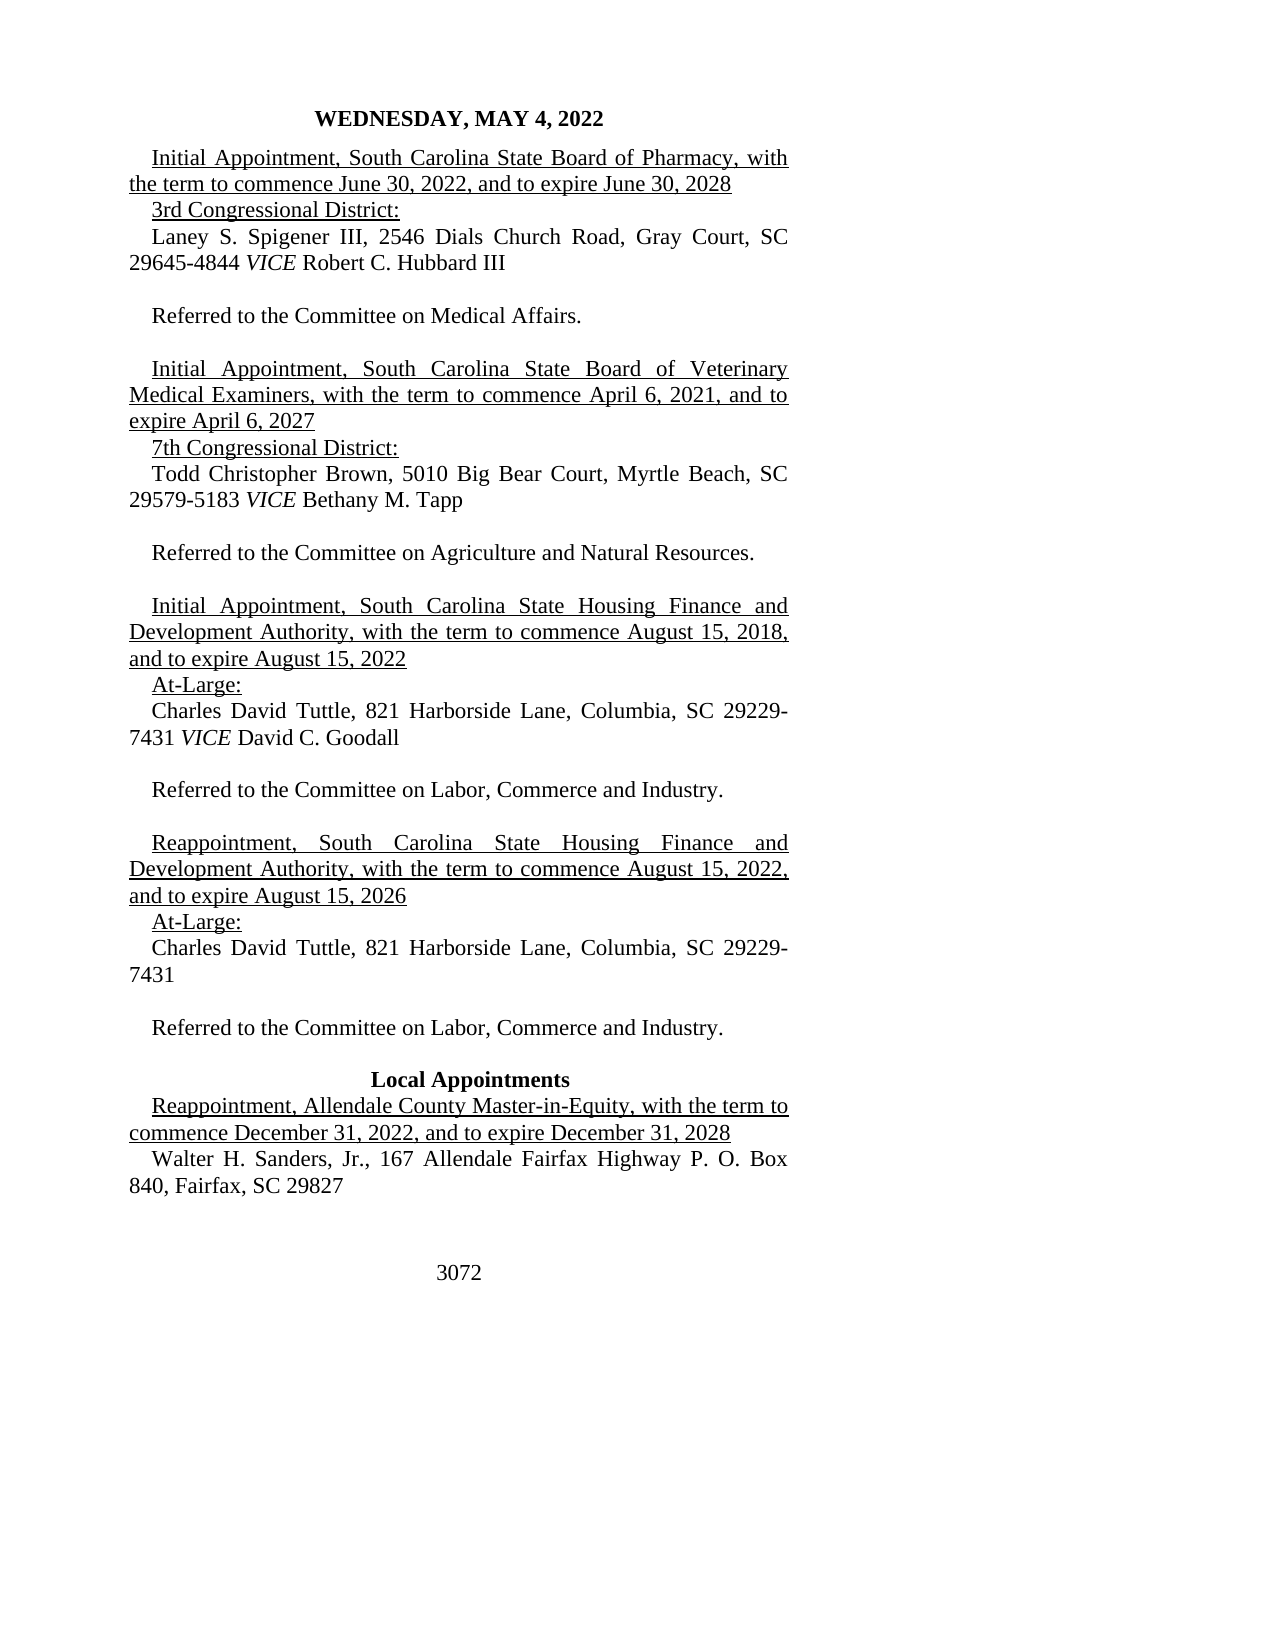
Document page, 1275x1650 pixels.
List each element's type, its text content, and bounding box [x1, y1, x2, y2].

text Referred to the Committee on Labor, Commerce and Industry. [129, 776, 789, 803]
text Reappointment, Allendale County Master-in-Equity, with the term to commence December 31, 2022, and to expire December 31, 2028 [129, 1093, 789, 1145]
text Initial Appointment, South Carolina State Board of Veterinary Medical Examiners, with the term to commence April 6, 2021, and to expire April 6, 2027 [129, 355, 789, 404]
text Initial Appointment, South Carolina State Board of Veterinary Medical Examiners, with the term to commence April 6, 2021, and to expire April 6, 2027 [129, 405, 789, 434]
text 3rd Congressional District: [129, 197, 789, 223]
text At-Large: [129, 671, 789, 697]
text At-Large: [129, 908, 789, 934]
text Initial Appointment, South Carolina State Housing Finance and Development Authority, with the term to commence August 15, 2018, and to expire August 15, 2022 [129, 642, 789, 671]
text Todd Christopher Brown, 5010 Big Bear Court, Myrtle Beach, SC 29579-5183 VICE Bethany M. Tapp [129, 460, 789, 513]
text Referred to the Committee on Agriculture and Natural Resources. [129, 539, 789, 566]
text Referred to the Committee on Medical Affairs. [129, 302, 789, 328]
text Charles David Tuttle, 821 Harborside Lane, Columbia, SC 29229-7431 VICE David C. Goodall [129, 697, 789, 750]
text Walter H. Sanders, Jr., 167 Allendale Fairfax Highway P. O. Box 840, Fairfax, SC 29827 [129, 1145, 789, 1198]
text Local Appointments [129, 1066, 789, 1093]
text 7th Congressional District: [129, 434, 789, 460]
text Reappointment, South Carolina State Housing Finance and Development Authority, with the term to commence August 15, 2022, and to expire August 15, 2026 [129, 880, 789, 908]
text Laney S. Spigener III, 2546 Dials Church Road, Gray Court, SC 29645-4844 VICE Robert C. Hubbard III [129, 223, 789, 276]
text Referred to the Committee on Labor, Commerce and Industry. [129, 1013, 789, 1040]
text Charles David Tuttle, 821 Harborside Lane, Columbia, SC 29229-7431 [129, 934, 789, 987]
text Initial Appointment, South Carolina State Board of Pharmacy, with the term to commence June 30, 2022, and to expire June 30, 2028 [129, 144, 789, 197]
text Reappointment, South Carolina State Housing Finance and Development Authority, with the term to commence August 15, 2022, and to expire August 15, 2026 [129, 829, 789, 878]
text Initial Appointment, South Carolina State Housing Finance and Development Authority, with the term to commence August 15, 2018, and to expire August 15, 2022 [129, 592, 789, 641]
